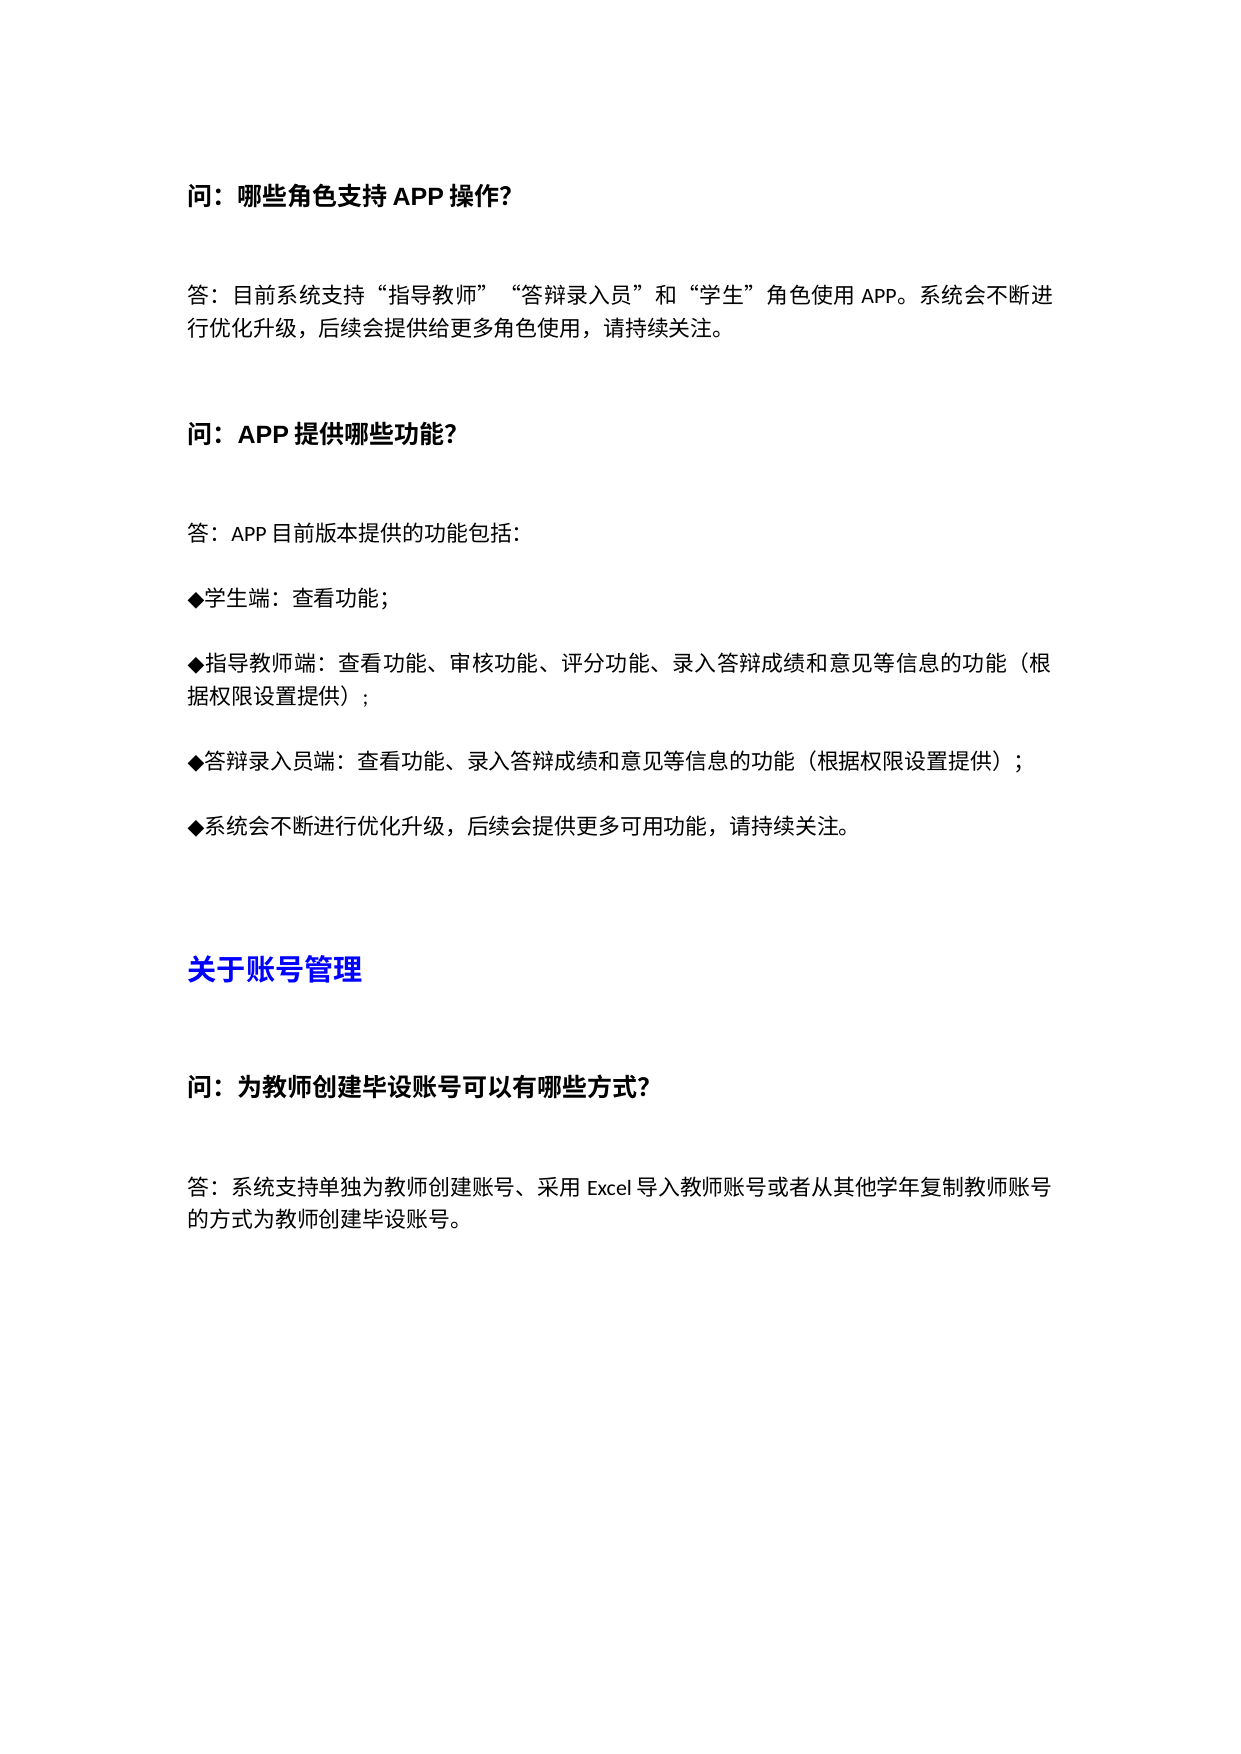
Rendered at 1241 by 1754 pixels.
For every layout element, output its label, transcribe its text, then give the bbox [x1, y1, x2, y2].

text ◆学生端：查看功能； [187, 581, 1053, 613]
text 答：系统支持单独为教师创建账号、采用Excel导入教师账号或者从其他学年复制教师账号的方式为教师创建毕设账号。 [187, 1169, 1053, 1234]
text 答：APP目前版本提供的功能包括： [187, 516, 1053, 548]
subtitle 问：哪些角色支持APP操作？ [187, 162, 1053, 227]
subtitle 关于账号管理 [187, 935, 1053, 1000]
subtitle 问：APP提供哪些功能？ [187, 400, 1053, 465]
text ◆指导教师端：查看功能、审核功能、评分功能、录入答辩成绩和意见等信息的功能（根据权限设置提供）; [187, 646, 1053, 711]
text ◆答辩录入员端：查看功能、录入答辩成绩和意见等信息的功能（根据权限设置提供）； [187, 743, 1053, 776]
text 答：目前系统支持“指导教师”“答辩录入员”和“学生”角色使用APP。系统会不断进行优化升级，后续会提供给更多角色使用，请持续关注。 [187, 278, 1053, 343]
text ◆系统会不断进行优化升级，后续会提供更多可用功能，请持续关注。 [187, 808, 1053, 841]
subtitle 问：为教师创建毕设账号可以有哪些方式？ [187, 1053, 1053, 1118]
